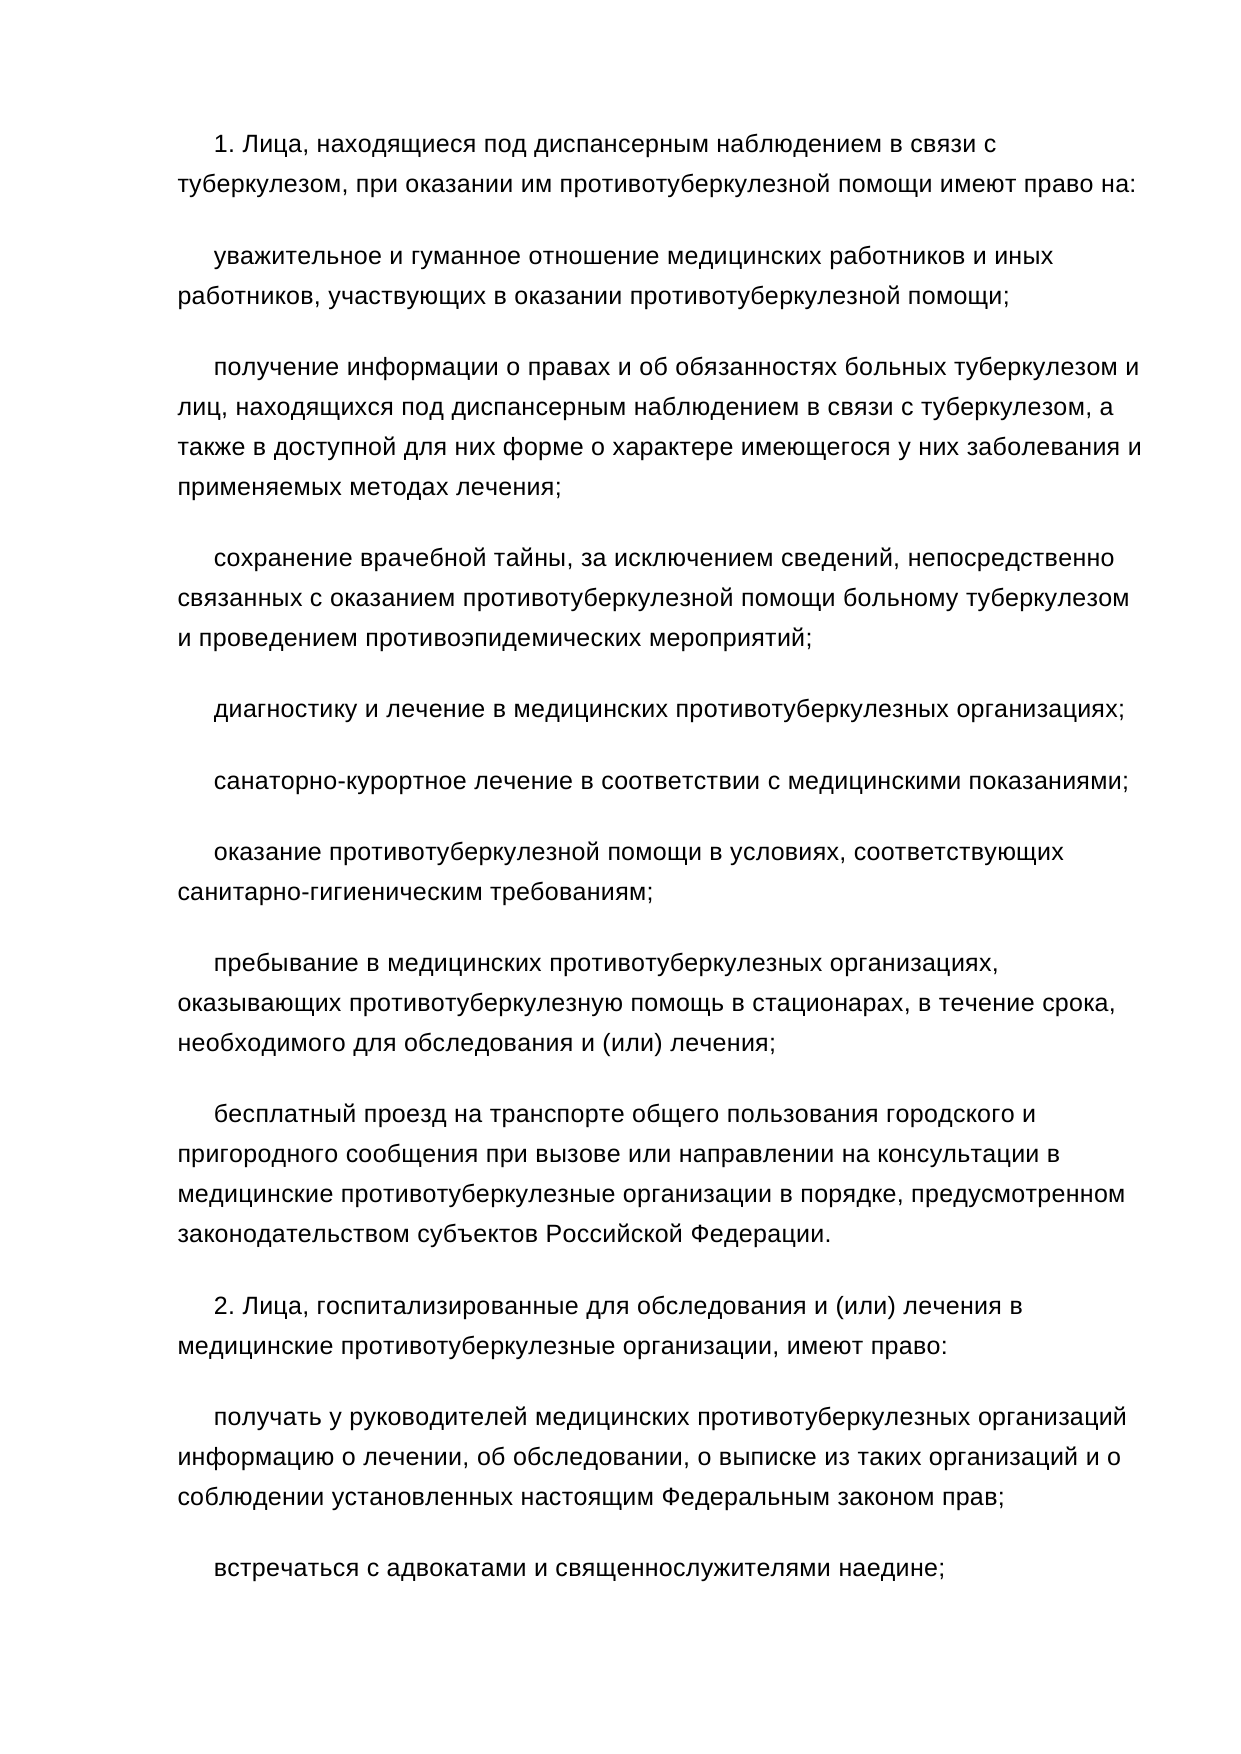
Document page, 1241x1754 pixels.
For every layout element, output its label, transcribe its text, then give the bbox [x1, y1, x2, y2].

text диагностику и лечение в медицинских противотуберкулезных организациях; [177, 683, 1152, 723]
text оказание противотуберкулезной помощи в условиях, соответствующих санитарно-гигиеническим требованиям; [177, 826, 1152, 906]
text сохранение врачебной тайны, за исключением сведений, непосредственно связанных с оказанием противотуберкулезной помощи больному туберкулезом и проведением противоэпидемических мероприятий; [177, 532, 1152, 652]
text уважительное и гуманное отношение медицинских работников и иных работников, участвующих в оказании противотуберкулезной помощи; [177, 229, 1152, 309]
text 1. Лица, находящиеся под диспансерным наблюдением в связи с туберкулезом, при оказании им противотуберкулезной помощи имеют право на: [177, 118, 1152, 198]
text получение информации о правах и об обязанностях больных туберкулезом и лиц, находящихся под диспансерным наблюдением в связи с туберкулезом, а также в доступной для них форме о характере имеющегося у них заболевания и применяемых методах лечения; [177, 341, 1152, 501]
text встречаться с адвокатами и священнослужителями наедине; [177, 1542, 1152, 1582]
text санаторно-курортное лечение в соответствии с медицинскими показаниями; [177, 754, 1152, 794]
text 2. Лица, госпитализированные для обследования и (или) лечения в медицинские противотуберкулезные организации, имеют право: [177, 1279, 1152, 1359]
text пребывание в медицинских противотуберкулезных организациях, оказывающих противотуберкулезную помощь в стационарах, в течение срока, необходимого для обследования и (или) лечения; [177, 937, 1152, 1057]
text бесплатный проезд на транспорте общего пользования городского и пригородного сообщения при вызове или направлении на консультации в медицинские противотуберкулезные организации в порядке, предусмотренном законодательством субъектов Российской Федерации. [177, 1088, 1152, 1248]
text получать у руководителей медицинских противотуберкулезных организаций информацию о лечении, об обследовании, о выписке из таких организаций и о соблюдении установленных настоящим Федеральным законом прав; [177, 1391, 1152, 1511]
